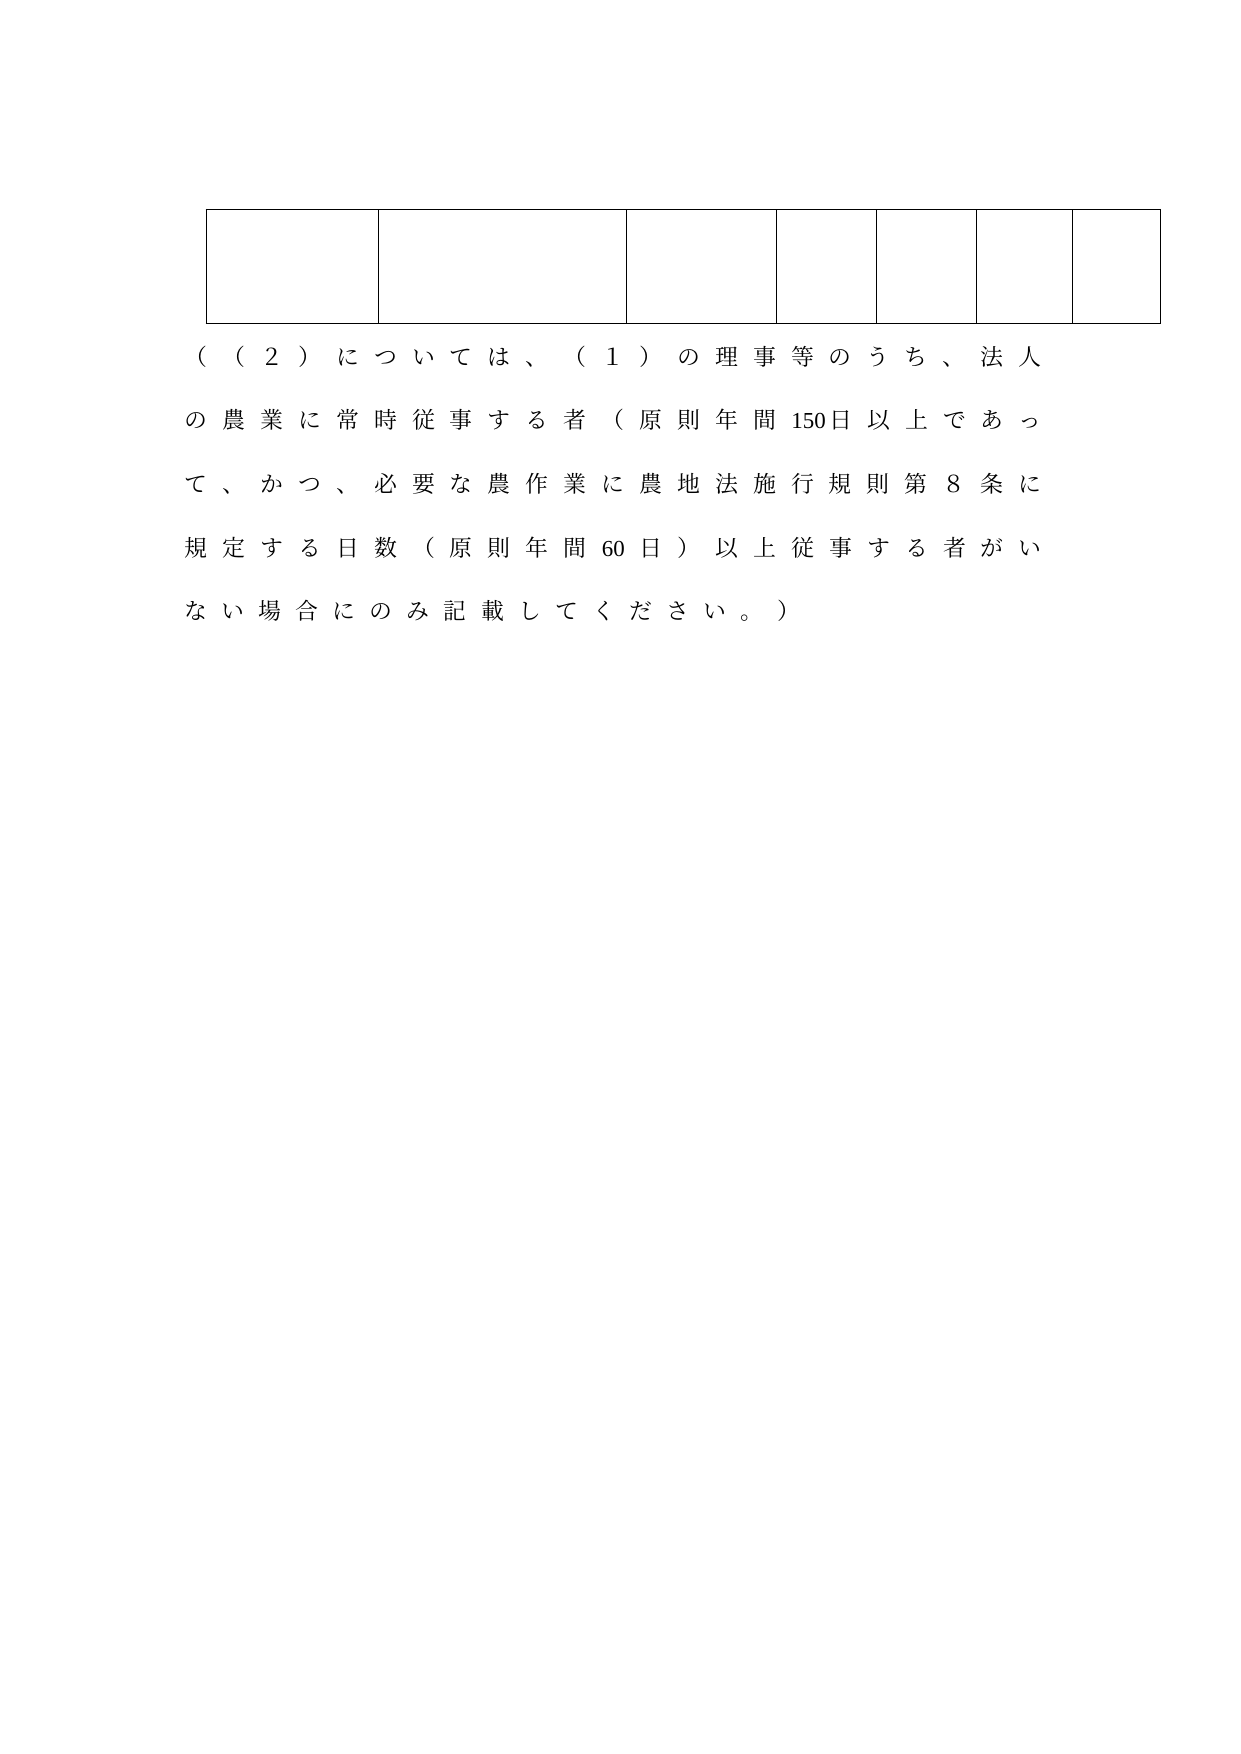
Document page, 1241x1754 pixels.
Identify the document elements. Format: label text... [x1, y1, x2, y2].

table_cell [627, 210, 776, 323]
table_cell [379, 210, 626, 323]
table_cell [877, 210, 976, 323]
table_cell [777, 210, 876, 323]
text （（２）については、（１）の理事等のうち、法人の農業に常時従事する者（原則年間150日以上であって、かつ、必要な農作業に農地法施行規則第８条に規定する日数（原則年間60日）以上従事する者がいない場合にのみ記載してください。）（記載要領） [184, 324, 1056, 641]
table_cell [1073, 210, 1160, 323]
table_cell [207, 210, 378, 323]
table_cell [977, 210, 1072, 323]
